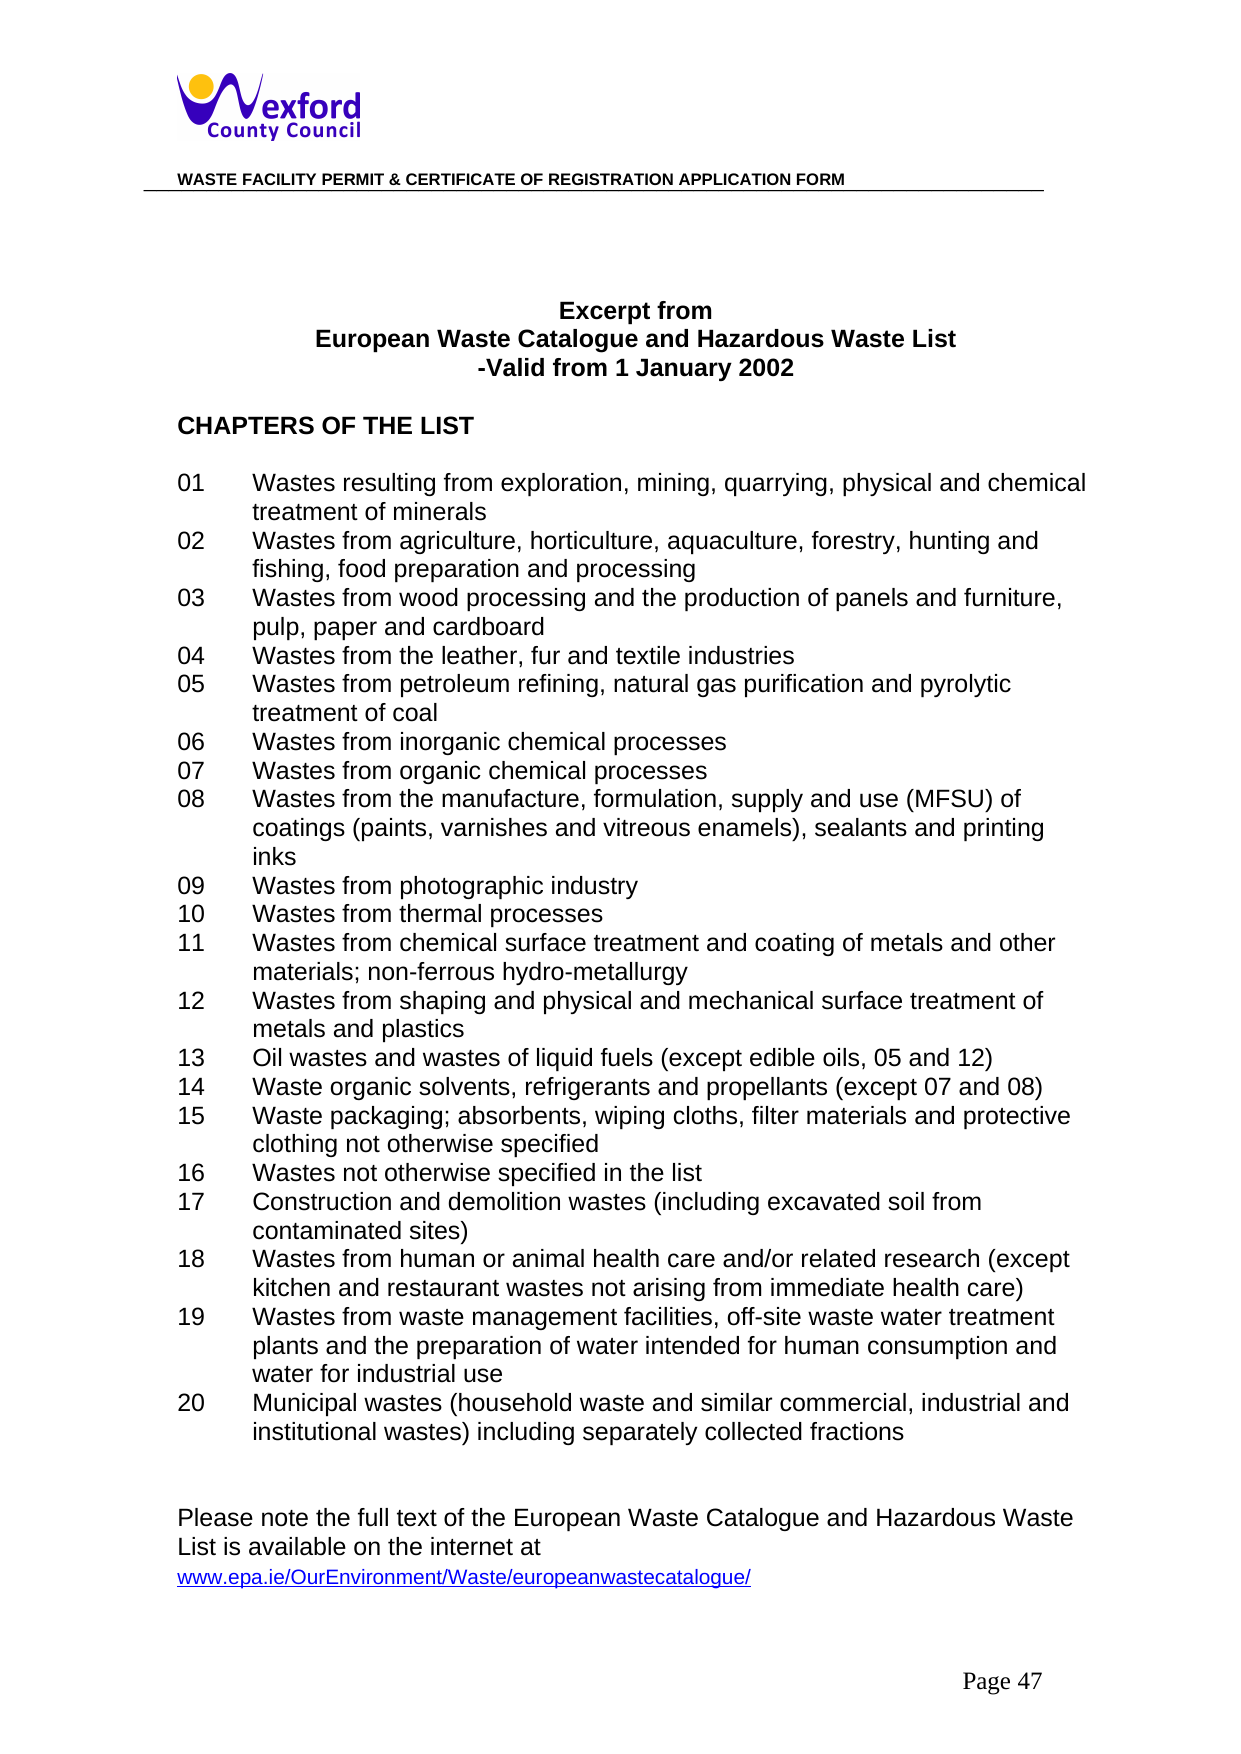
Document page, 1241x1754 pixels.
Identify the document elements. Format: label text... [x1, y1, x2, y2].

text 11 Wastes from chemical surface treatment and coating of metals and other materials; non-ferrous hydro-metallurgy [177, 928, 1095, 986]
text 08 Wastes from the manufacture, formulation, supply and use (MFSU) of coatings (paints, varnishes and vitreous enamels), sealants and printing inks [177, 784, 1095, 871]
text 19 Wastes from waste management facilities, off-site waste water treatment plants and the preparation of water intended for human consumption and water for industrial use [177, 1302, 1095, 1388]
text -Valid from 1 January 2002 [177, 353, 1095, 382]
text 05 Wastes from petroleum refining, natural gas purification and pyrolytic treatment of coal [177, 669, 1095, 727]
text European Waste Catalogue and Hazardous Waste List [177, 324, 1095, 353]
text 07 Wastes from organic chemical processes [177, 756, 1095, 784]
text 20 Municipal wastes (household waste and similar commercial, industrial and institutional wastes) including separately collected fractions [177, 1388, 1095, 1446]
text 09 Wastes from photographic industry [177, 871, 1095, 899]
picture [177, 73, 360, 141]
text 02 Wastes from agriculture, horticulture, aquaculture, forestry, hunting and fishing, food preparation and processing [177, 526, 1095, 583]
text CHAPTERS OF THE LIST [177, 411, 1095, 439]
text 04 Wastes from the leather, fur and textile industries [177, 641, 1095, 669]
text Please note the full text of the European Waste Catalogue and Hazardous Waste List is available on the internet at www.epa.ie/OurEnvironment/Waste/europeanwastecatalogue/ [177, 1503, 1095, 1589]
text 03 Wastes from wood processing and the production of panels and furniture, pulp, paper and cardboard [177, 583, 1095, 641]
text 15 Waste packaging; absorbents, wiping cloths, filter materials and protective clothing not otherwise specified [177, 1101, 1095, 1158]
text 01 Wastes resulting from exploration, mining, quarrying, physical and chemical treatment of minerals [177, 468, 1095, 526]
text 06 Wastes from inorganic chemical processes [177, 727, 1095, 756]
text 16 Wastes not otherwise specified in the list [177, 1158, 1095, 1187]
text 12 Wastes from shaping and physical and mechanical surface treatment of metals and plastics [177, 986, 1095, 1043]
text 17 Construction and demolition wastes (including excavated soil from contaminated sites) [177, 1187, 1095, 1244]
text 13 Oil wastes and wastes of liquid fuels (except edible oils, 05 and 12) [177, 1043, 1095, 1072]
text 10 Wastes from thermal processes [177, 899, 1095, 928]
text Excerpt from [177, 296, 1095, 324]
text 14 Waste organic solvents, refrigerants and propellants (except 07 and 08) [177, 1072, 1095, 1101]
text 18 Wastes from human or animal health care and/or related research (except kitchen and restaurant wastes not arising from immediate health care) [177, 1244, 1095, 1302]
